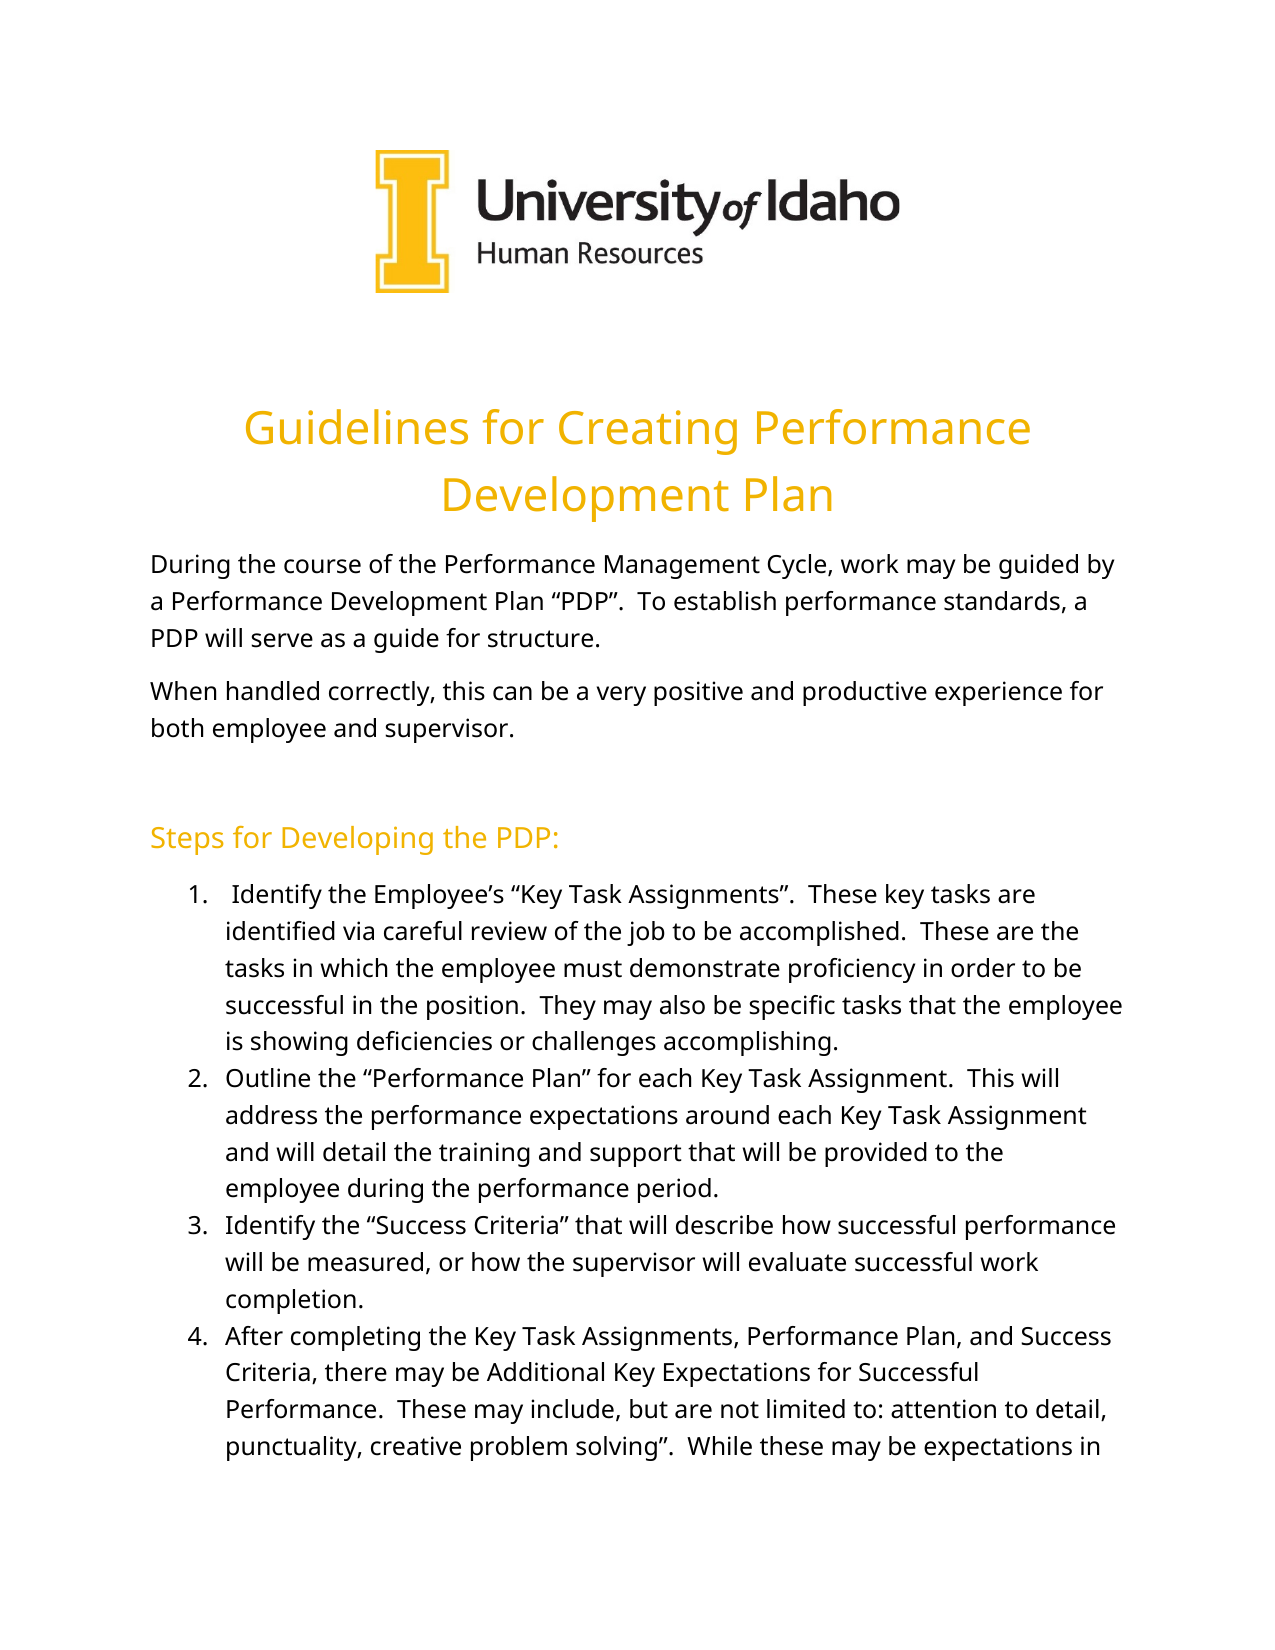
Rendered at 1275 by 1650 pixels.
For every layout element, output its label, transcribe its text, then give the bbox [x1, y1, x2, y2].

text Steps for Developing the PDP: [150, 817, 1125, 857]
list Identify the “Success Criteria” that will describe how successful performance will be measured, or how the supervisor will evaluate successful work completion. [187, 1208, 1125, 1316]
picture [375, 150, 900, 293]
text During the course of the Performance Management Cycle, work may be guided by a Performance Development Plan “PDP”. To establish performance standards, a PDP will serve as a guide for structure. [150, 547, 1125, 654]
text When handled correctly, this can be a very positive and productive experience for both employee and supervisor. [150, 674, 1125, 745]
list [187, 1318, 1125, 1463]
list Outline the “Performance Plan” for each Key Task Assignment. This will address the performance expectations around each Key Task Assignment and will detail the training and support that will be provided to the employee during the performance period. [187, 1061, 1125, 1205]
list Identify the Employee’s “Key Task Assignments”. These key tasks are identified via careful review of the job to be accomplished. These are the tasks in which the employee must demonstrate proficiency in order to be successful in the position. They may also be specific tasks that the employee is showing deficiencies or challenges accomplishing. [187, 877, 1125, 1058]
text Guidelines for Creating Performance Development Plan [150, 396, 1125, 525]
